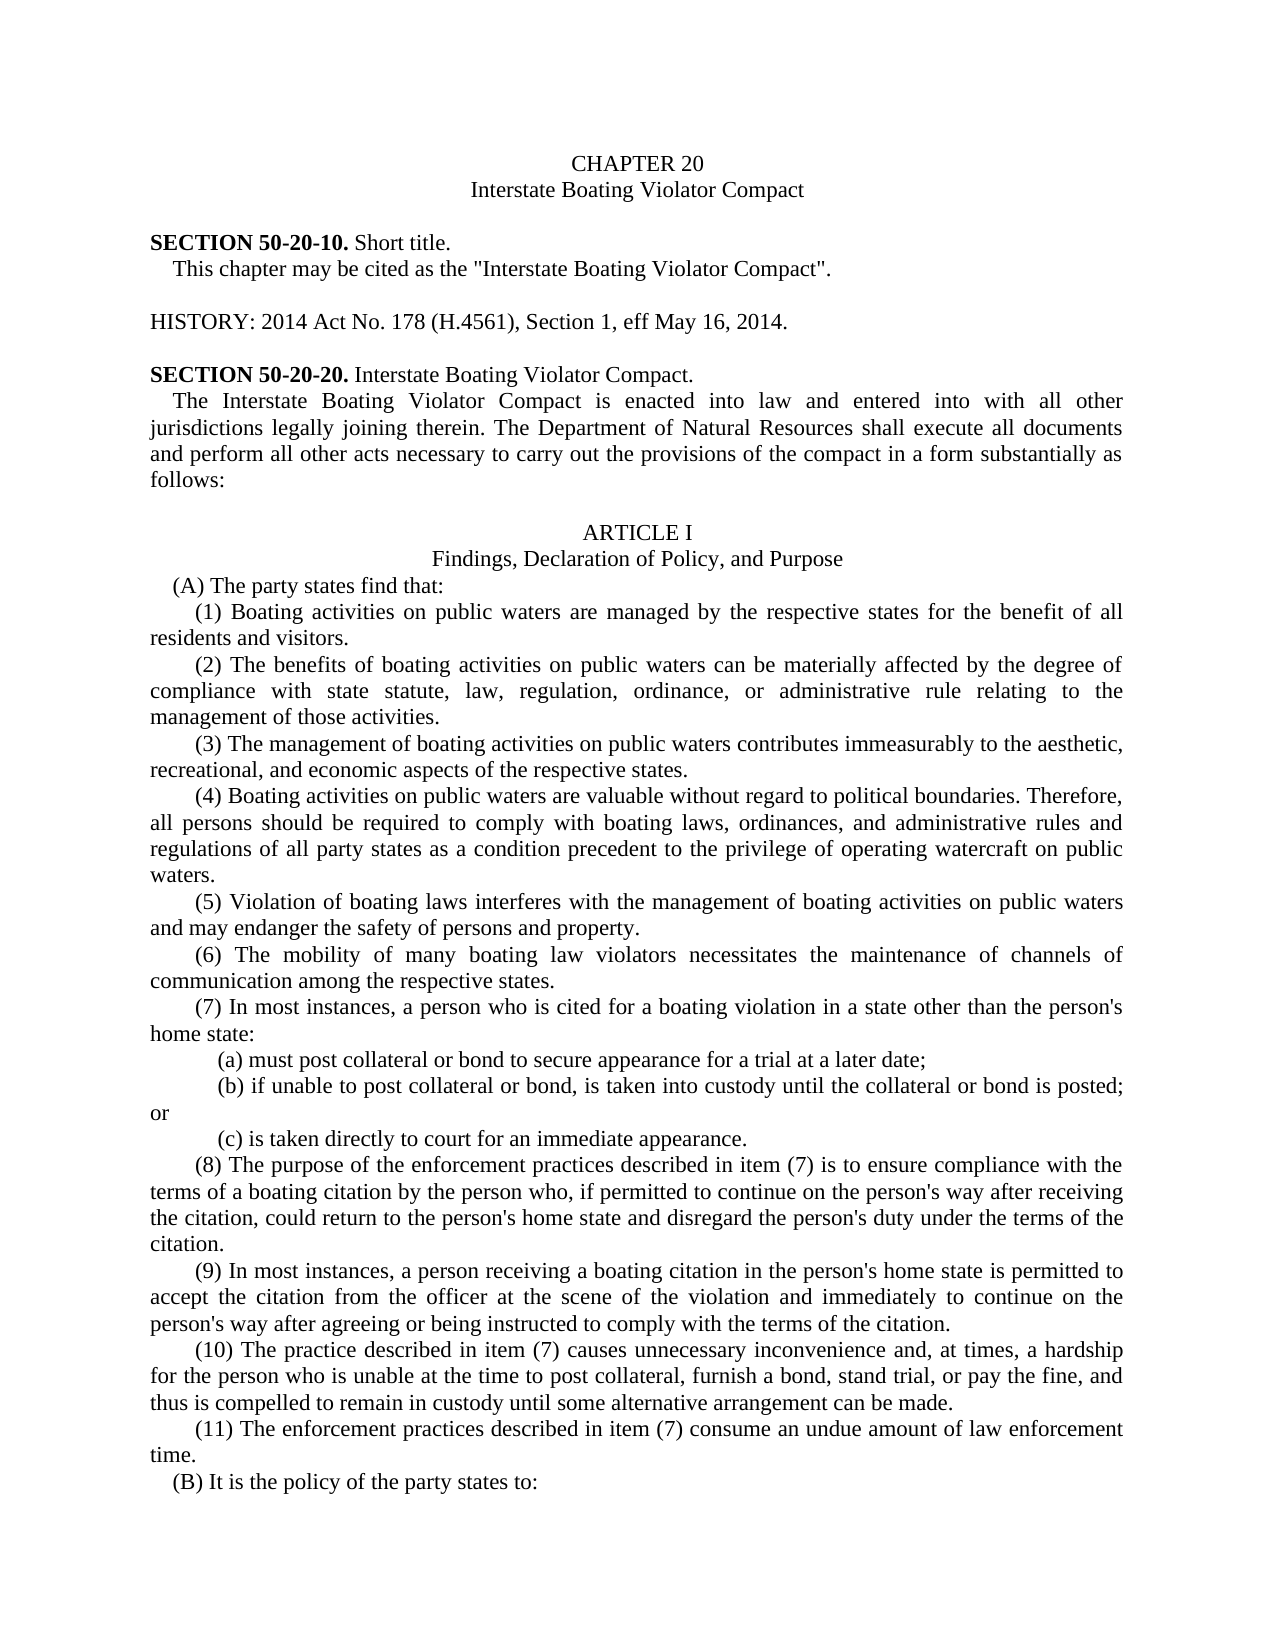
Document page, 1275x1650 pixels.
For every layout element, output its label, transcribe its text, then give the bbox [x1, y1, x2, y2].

text ARTICLE I [150, 519, 1125, 545]
text (b) if unable to post collateral or bond, is taken into custody until the collateral or bond is posted; or [150, 1072, 1125, 1125]
text (4) Boating activities on public waters are valuable without regard to political boundaries. Therefore, all persons should be required to comply with boating laws, ordinances, and administrative rules and regulations of all party states as a condition precedent to the privilege of operating watercraft on public waters. [150, 782, 1125, 888]
text (10) The practice described in item (7) causes unnecessary inconvenience and, at times, a hardship for the person who is unable at the time to post collateral, furnish a bond, stand trial, or pay the fine, and thus is compelled to remain in custody until some alternative arrangement can be made. [150, 1336, 1125, 1415]
text (6) The mobility of many boating law violators necessitates the maintenance of channels of communication among the respective states. [150, 941, 1125, 993]
text This chapter may be cited as the "Interstate Boating Violator Compact". [150, 255, 1125, 282]
text (7) In most instances, a person who is cited for a boating violation in a state other than the person's home state: [150, 993, 1125, 1046]
text (1) Boating activities on public waters are managed by the respective states for the benefit of all residents and visitors. [150, 598, 1125, 651]
text (c) is taken directly to court for an immediate appearance. [150, 1125, 1125, 1151]
text The Interstate Boating Violator Compact is enacted into law and entered into with all other jurisdictions legally joining therein. The Department of Natural Resources shall execute all documents and perform all other acts necessary to carry out the provisions of the compact in a form substantially as follows: [150, 387, 1125, 493]
text (5) Violation of boating laws interferes with the management of boating activities on public waters and may endanger the safety of persons and property. [150, 888, 1125, 941]
text HISTORY: 2014 Act No. 178 (H.4561), Section 1, eff May 16, 2014. [150, 308, 1125, 334]
text (a) must post collateral or bond to secure appearance for a trial at a later date; [150, 1046, 1125, 1072]
text Interstate Boating Violator Compact [150, 176, 1125, 203]
text SECTION 50-20-10. Short title. [150, 229, 1125, 255]
text (3) The management of boating activities on public waters contributes immeasurably to the aesthetic, recreational, and economic aspects of the respective states. [150, 730, 1125, 782]
text SECTION 50-20-20. Interstate Boating Violator Compact. [150, 361, 1125, 387]
text (9) In most instances, a person receiving a boating citation in the person's home state is permitted to accept the citation from the officer at the scene of the violation and immediately to continue on the person's way after agreeing or being instructed to comply with the terms of the citation. [150, 1257, 1125, 1336]
text (11) The enforcement practices described in item (7) consume an undue amount of law enforcement time. [150, 1415, 1125, 1468]
text CHAPTER 20 [150, 150, 1125, 176]
text (8) The purpose of the enforcement practices described in item (7) is to ensure compliance with the terms of a boating citation by the person who, if permitted to continue on the person's way after receiving the citation, could return to the person's home state and disregard the person's duty under the terms of the citation. [150, 1151, 1125, 1257]
text Findings, Declaration of Policy, and Purpose [150, 545, 1125, 572]
text (2) The benefits of boating activities on public waters can be materially affected by the degree of compliance with state statute, law, regulation, ordinance, or administrative rule relating to the management of those activities. [150, 651, 1125, 730]
text (A) The party states find that: [150, 572, 1125, 598]
text (B) It is the policy of the party states to: [150, 1468, 1125, 1494]
